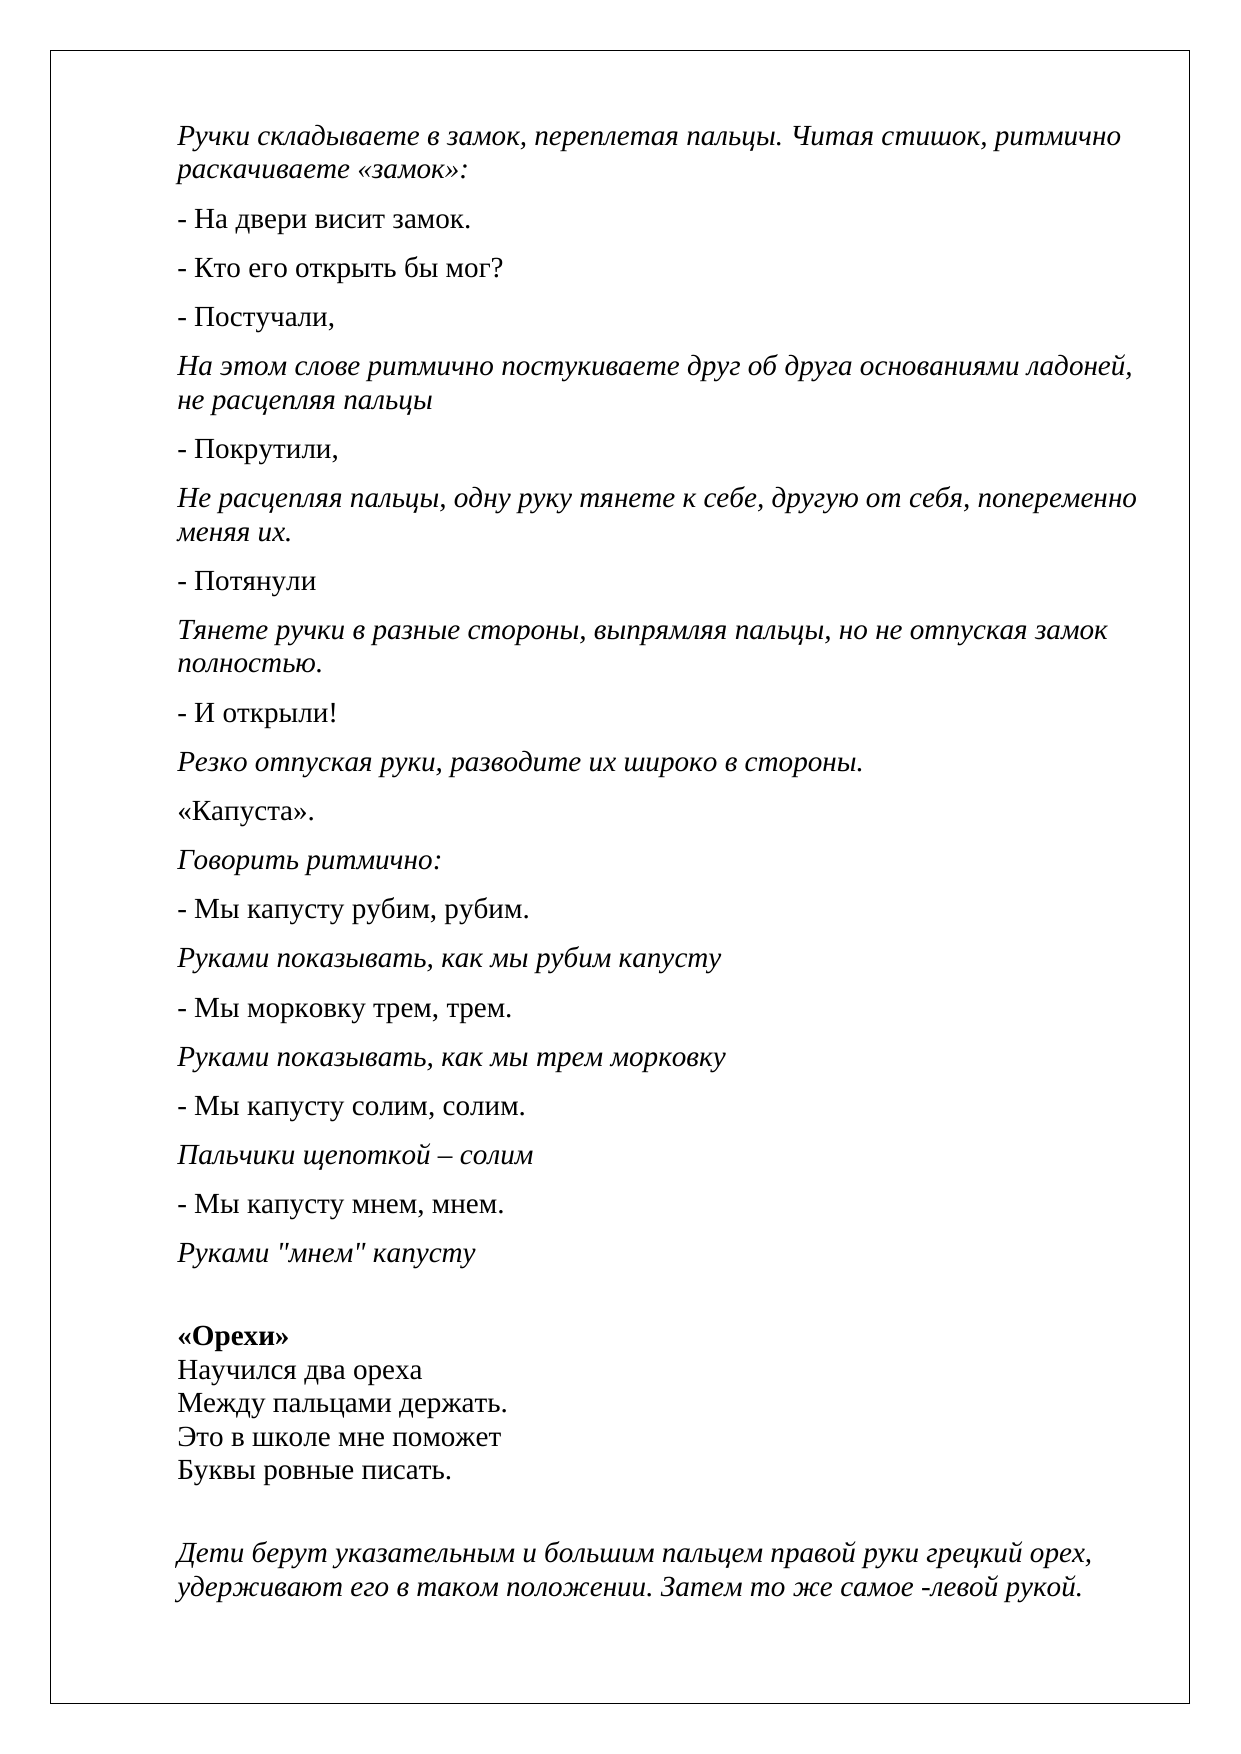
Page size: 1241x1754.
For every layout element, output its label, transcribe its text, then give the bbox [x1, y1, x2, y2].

text Пальчики щепоткой – солим [177, 1137, 1152, 1171]
text Руками показывать, как мы рубим капусту [177, 941, 1152, 974]
text - Мы капусту солим, солим. [177, 1088, 1152, 1122]
text - И открыли! [177, 695, 1152, 728]
text - Потянули [177, 563, 1152, 596]
text - Мы капусту рубим, рубим. [177, 891, 1152, 925]
text Не расцепляя пальцы, одну руку тянете к себе, другую от себя, попеременно меняя их. [177, 480, 1152, 547]
text «Орехи» Научился два ореха Между пальцами держать. Это в школе мне поможет Буквы ровные писать. [177, 1285, 1152, 1486]
text - Мы морковку трем, трем. [177, 990, 1152, 1023]
text Говорить ритмично: [177, 842, 1152, 876]
text - Кто его открыть бы мог? [177, 250, 1152, 283]
text «Капуста». [177, 793, 1152, 827]
text - На двери висит замок. [177, 201, 1152, 234]
text Дети берут указательным и большим пальцем правой руки грецкий орех, удерживают его в таком положении. Затем то же самое -левой рукой. [177, 1502, 1152, 1602]
text Руками показывать, как мы трем морковку [177, 1039, 1152, 1072]
text Резко отпуская руки, разводите их широко в стороны. [177, 744, 1152, 777]
text Руками "мнем" капусту [177, 1236, 1152, 1269]
text Тянете ручки в разные стороны, выпрямляя пальцы, но не отпуская замок полностью. [177, 612, 1152, 679]
text - Покрутили, [177, 431, 1152, 464]
text - Постучали, [177, 299, 1152, 333]
text Ручки складываете в замок, переплетая пальцы. Читая стишок, ритмично раскачиваете «замок»: [177, 118, 1152, 185]
text На этом слове ритмично постукиваете друг об друга основаниями ладоней, не расцепляя пальцы [177, 348, 1152, 415]
text - Мы капусту мнем, мнем. [177, 1186, 1152, 1220]
